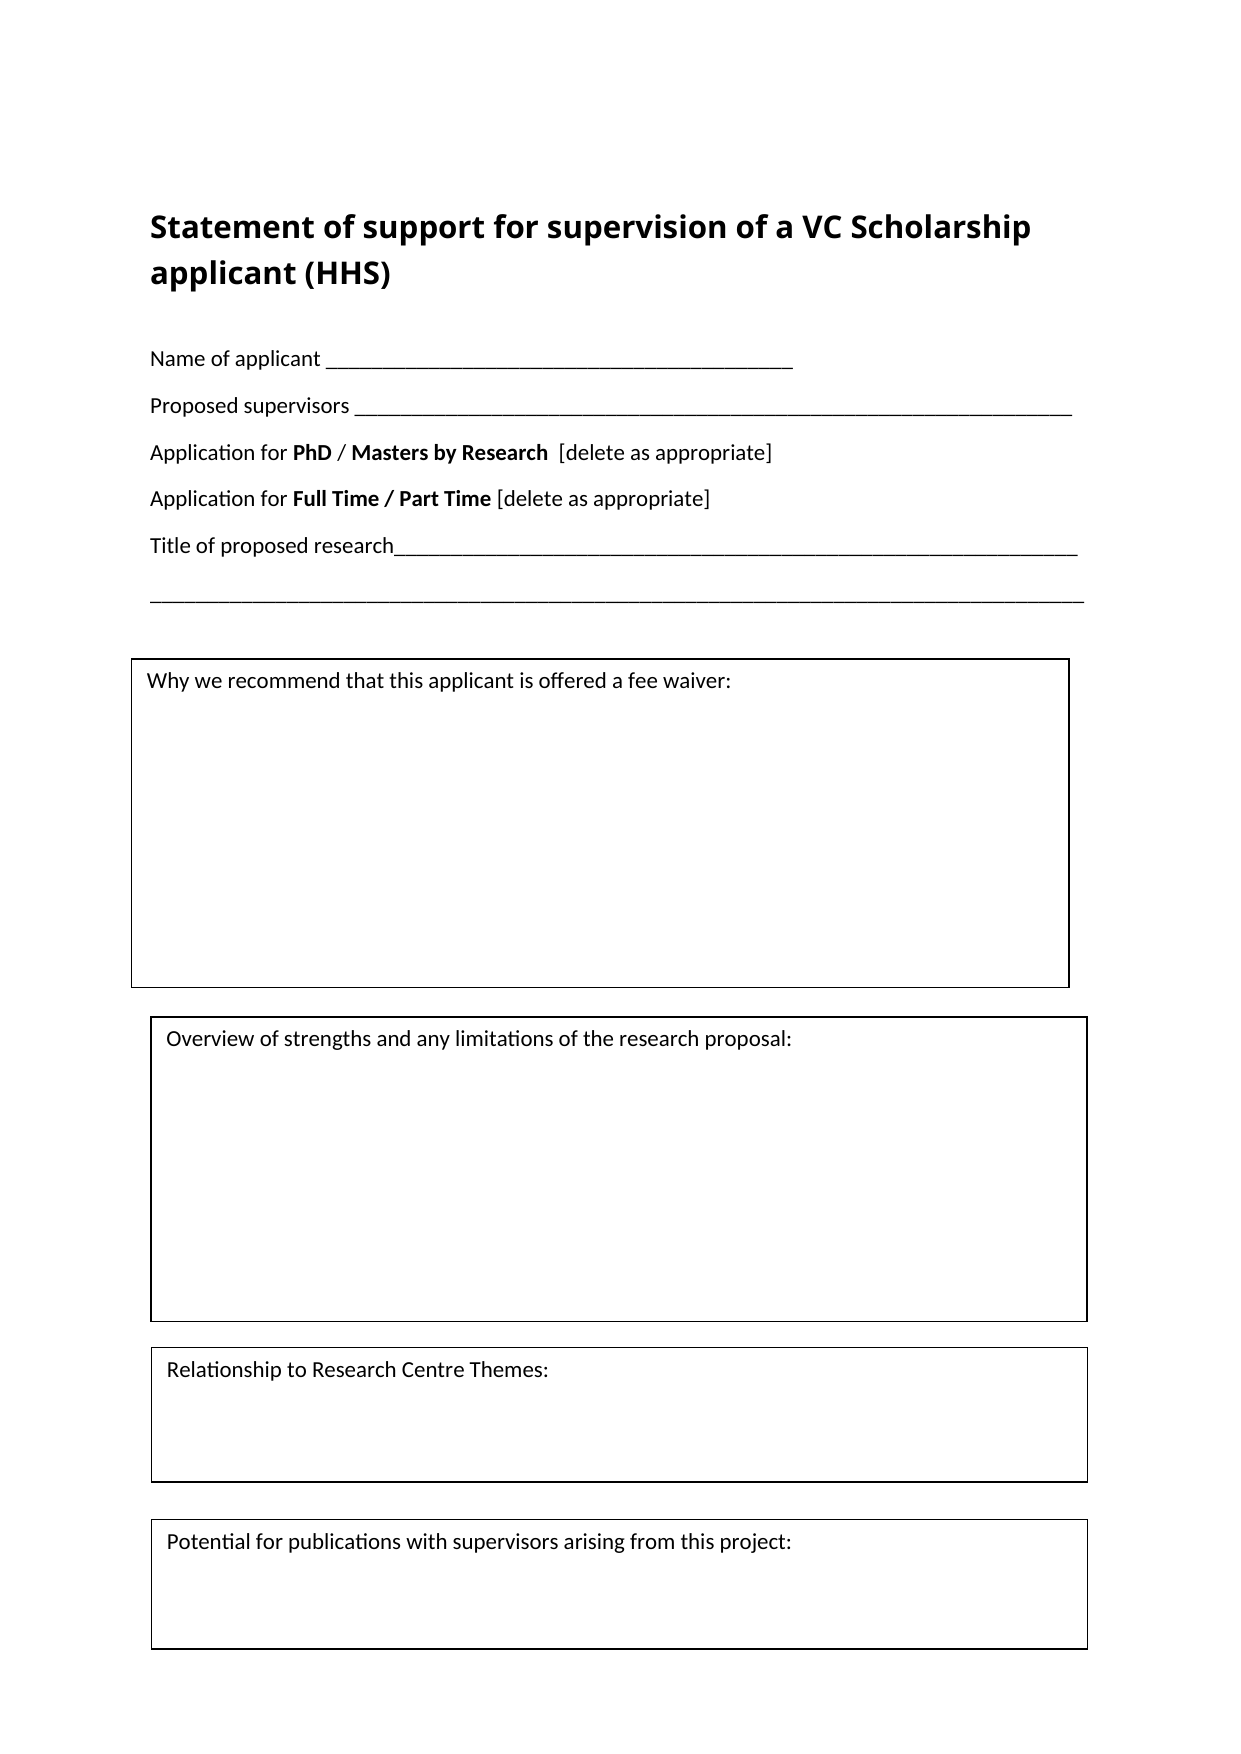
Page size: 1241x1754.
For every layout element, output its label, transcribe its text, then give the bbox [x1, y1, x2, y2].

text Proposed supervisors _______________________________________________________________ [150, 391, 1090, 419]
text __________________________________________________________________________________ [150, 578, 1090, 606]
text Name of applicant _________________________________________ [150, 344, 1090, 372]
text Title of proposed research____________________________________________________________ [150, 531, 1090, 559]
text Application for PhD / Masters by Research [delete as appropriate] [150, 438, 1090, 466]
subtitle Statement of support for supervision of a VC Scholarship applicant (HHS) [150, 205, 1090, 294]
text Application for Full Time / Part Time [delete as appropriate] [150, 484, 1090, 513]
